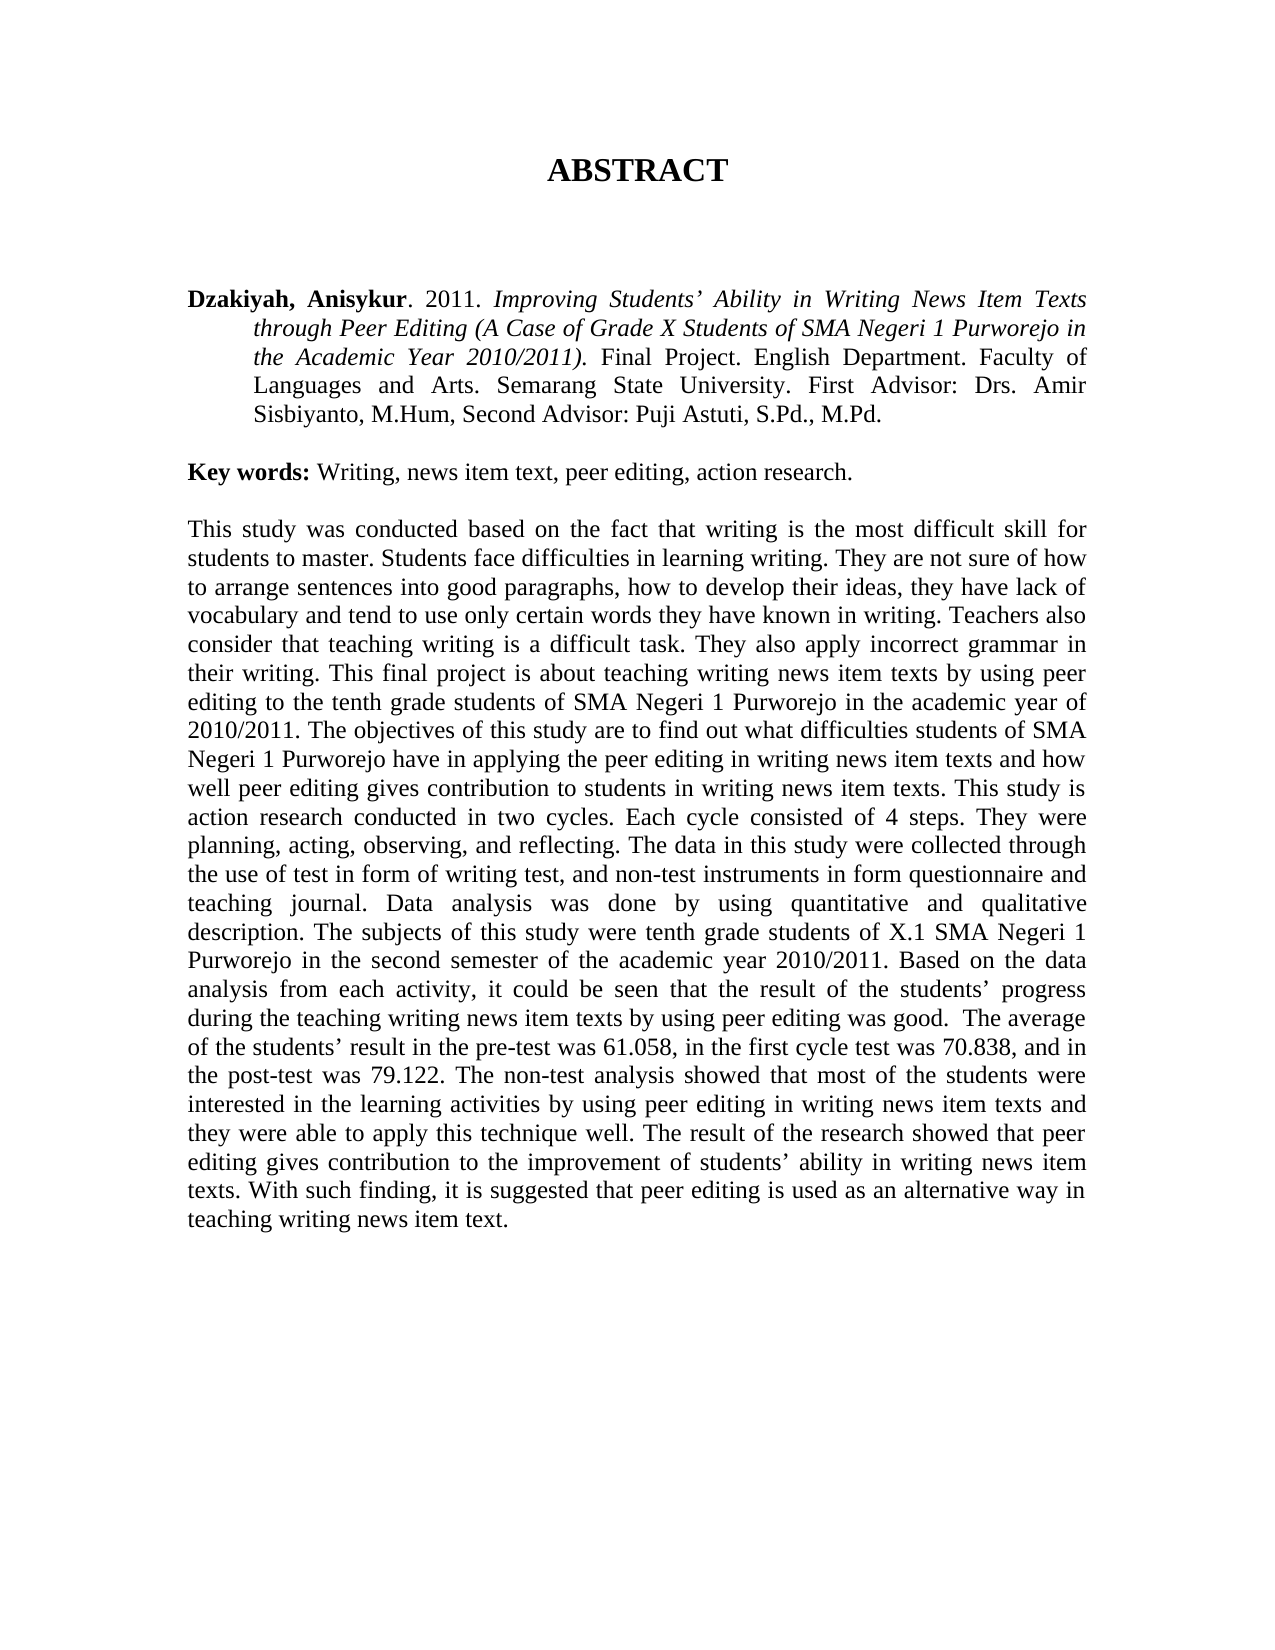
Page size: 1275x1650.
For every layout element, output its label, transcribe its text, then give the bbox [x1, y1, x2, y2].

list Dzakiyah, Anisykur. 2011. Improving Students’ Ability in Writing News Item Texts through Peer Editing (A Case of Grade X Students of SMA Negeri 1 Purworejo in the Academic Year 2010/2011). Final Project. English Department. Faculty of Languages and Arts. Semarang State University. First Advisor: Drs. Amir Sisbiyanto, M.Hum, Second Advisor: Puji Astuti, S.Pd., M.Pd. [187, 284, 1087, 428]
text ABSTRACT [187, 150, 1087, 188]
list Key words: Writing, news item text, peer editing, action research. [187, 457, 1087, 485]
list This study was conducted based on the fact that writing is the most difficult skill for students to master. Students face difficulties in learning writing. They are not sure of how to arrange sentences into good paragraphs, how to develop their ideas, they have lack of vocabulary and tend to use only certain words they have known in writing. Teachers also consider that teaching writing is a difficult task. They also apply incorrect grammar in their writing. This final project is about teaching writing news item texts by using peer editing to the tenth grade students of SMA Negeri 1 Purworejo in the academic year of 2010/2011. The objectives of this study are to find out what difficulties students of SMA Negeri 1 Purworejo have in applying the peer editing in writing news item texts and how well peer editing gives contribution to students in writing news item texts. This study is action research conducted in two cycles. Each cycle consisted of 4 steps. They were planning, acting, observing, and reflecting. The data in this study were collected through the use of test in form of writing test, and non-test instruments in form questionnaire and teaching journal. Data analysis was done by using quantitative and qualitative description. The subjects of this study were tenth grade students of X.1 SMA Negeri 1 Purworejo in the second semester of the academic year 2010/2011. Based on the data analysis from each activity, it could be seen that the result of the students’ progress during the teaching writing news item texts by using peer editing was good. The average of the students’ result in the pre-test was 61.058, in the first cycle test was 70.838, and in the post-test was 79.122. The non-test analysis showed that most of the students were interested in the learning activities by using peer editing in writing news item texts and they were able to apply this technique well. The result of the research showed that peer editing gives contribution to the improvement of students’ ability in writing news item texts. With such finding, it is suggested that peer editing is used as an alternative way in teaching writing news item text. [187, 514, 1087, 1233]
